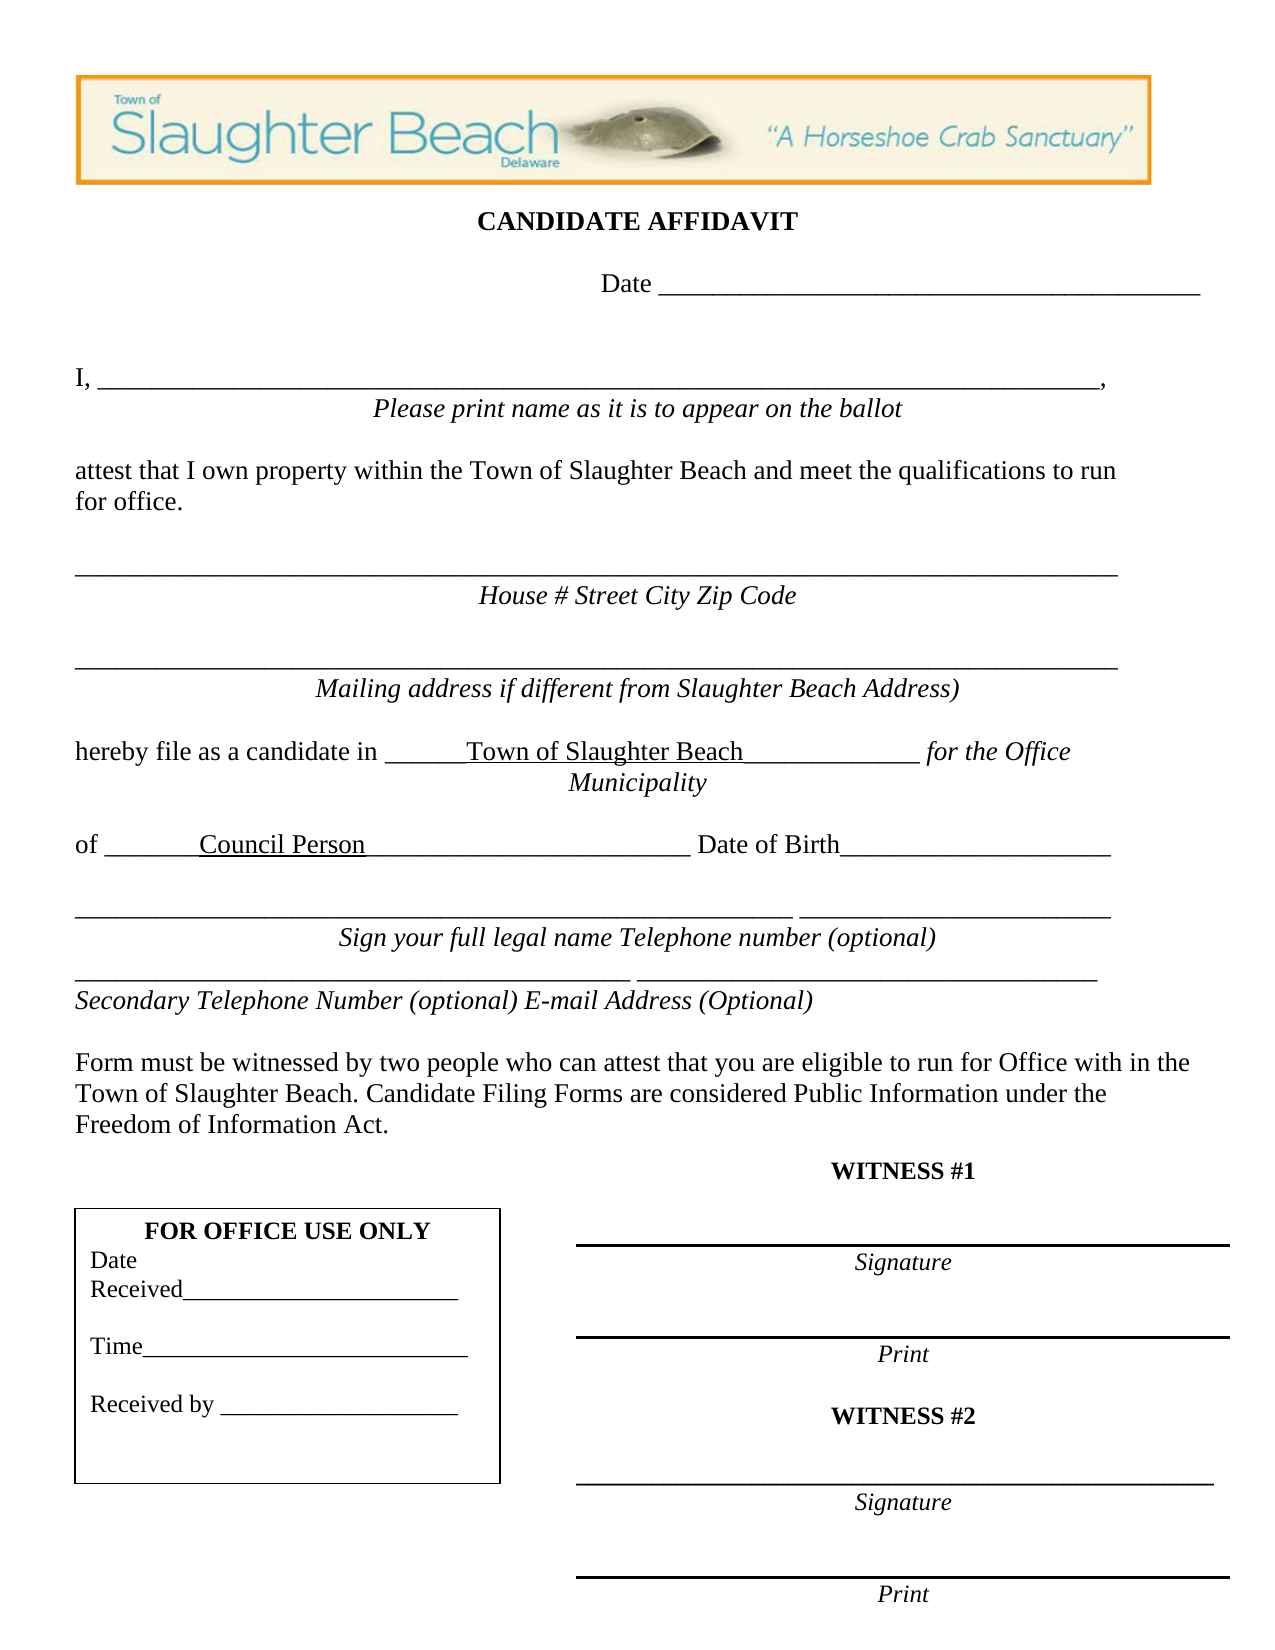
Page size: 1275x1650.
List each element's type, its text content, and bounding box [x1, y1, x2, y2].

text Municipality [75, 766, 1200, 797]
text for office. [75, 486, 1200, 517]
text _____________________________________________________ _______________________ [75, 890, 1200, 922]
text hereby file as a candidate in ______Town of Slaughter Beach_____________ for the Office [75, 735, 1200, 766]
text _____________________________________________________________________________ [75, 548, 1200, 579]
text CANDIDATE AFFIDAVIT [75, 205, 1200, 236]
text Secondary Telephone Number (optional) E-mail Address (Optional) [75, 984, 1200, 1015]
text Mailing address if different from Slaughter Beach Address) [75, 672, 1200, 703]
text House # Street City Zip Code [75, 579, 1200, 610]
text _____________________________________________________________________________ [75, 641, 1200, 672]
text of _______Council Person________________________ Date of Birth____________________ [75, 828, 1200, 859]
text Please print name as it is to appear on the ballot [75, 392, 1200, 423]
text Form must be witnessed by two people who can attest that you are eligible to run for Office with in the Town of Slaughter Beach. Candidate Filing Forms are considered Public Information under the Freedom of Information Act. [75, 1046, 1200, 1139]
text _________________________________________ __________________________________ [75, 953, 1200, 984]
text Date ________________________________________ [75, 267, 1200, 299]
text I, __________________________________________________________________________, [75, 361, 1200, 392]
text attest that I own property within the Town of Slaughter Beach and meet the qualifications to run [75, 454, 1200, 486]
text Sign your full legal name Telephone number (optional) [75, 922, 1200, 953]
